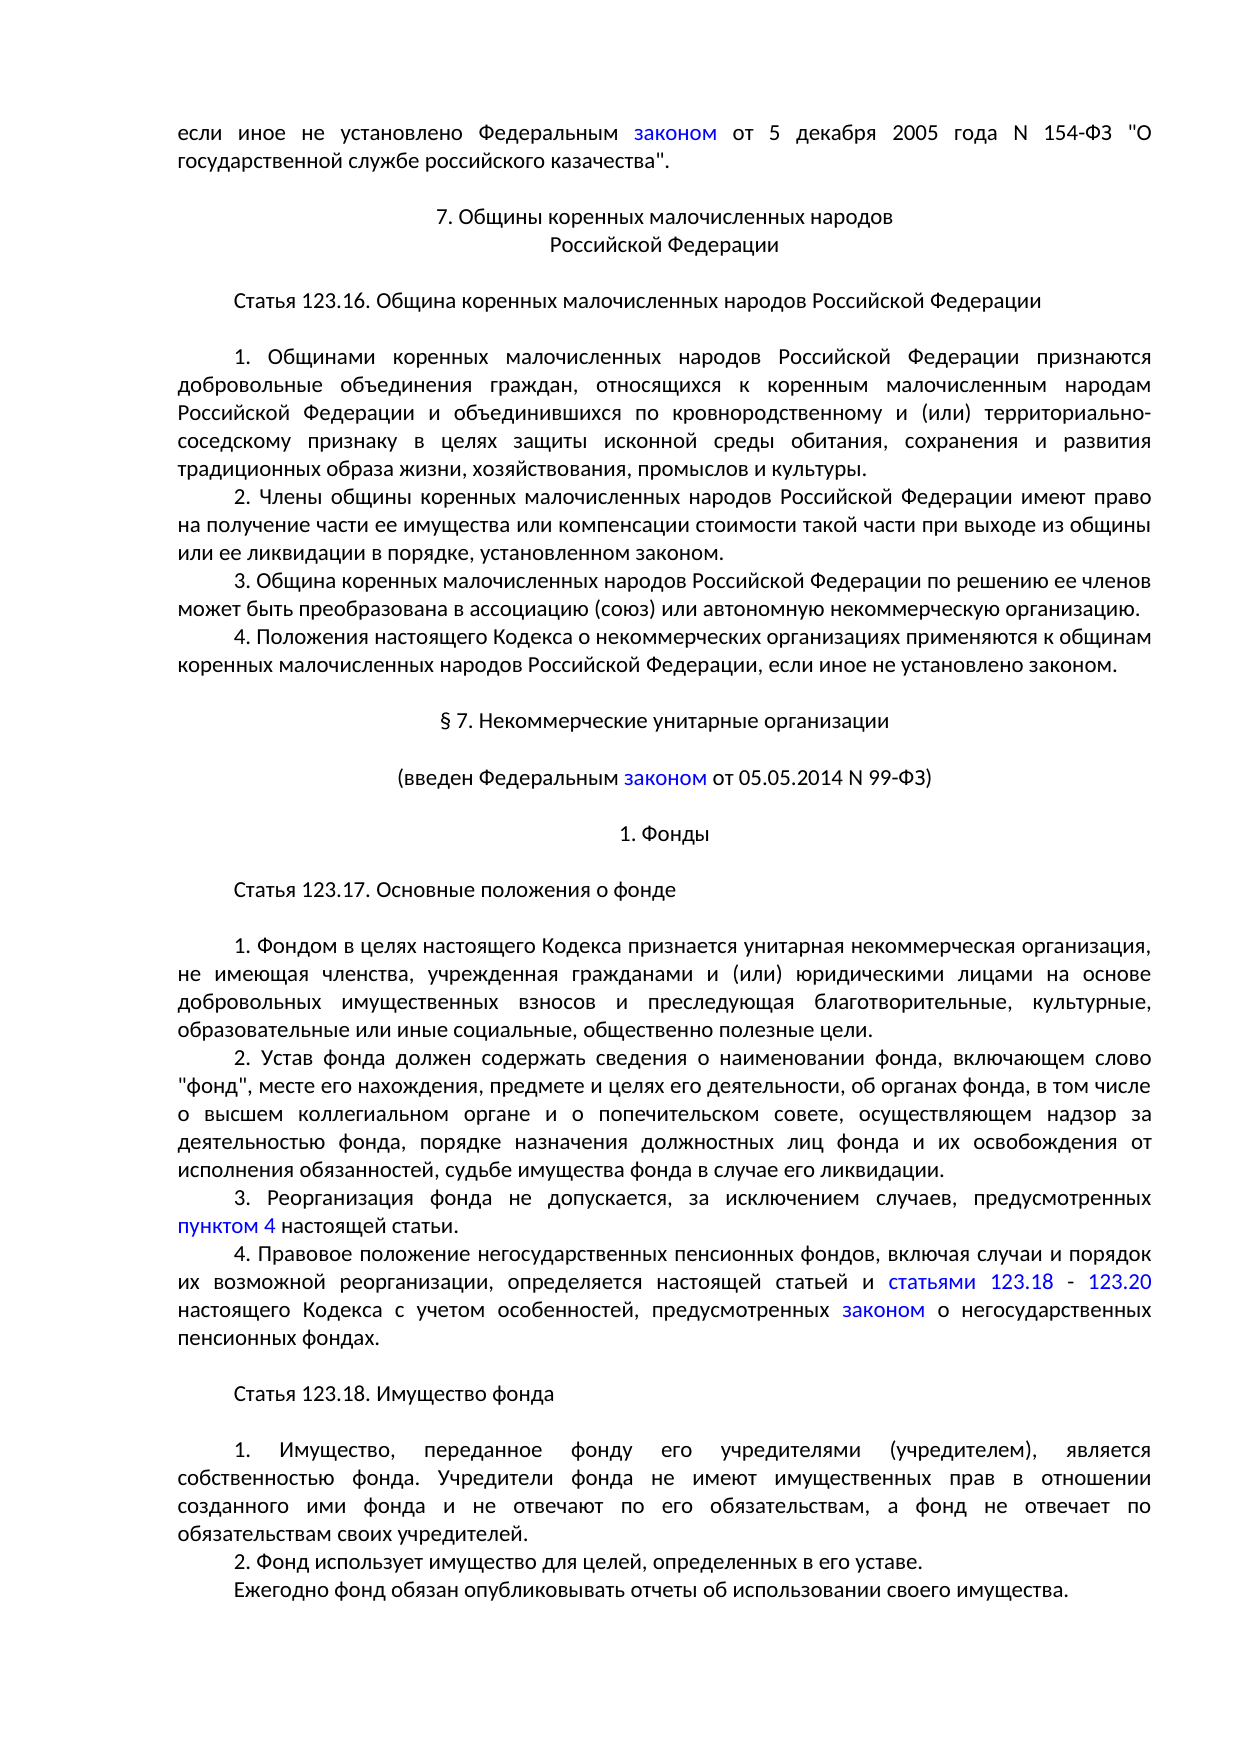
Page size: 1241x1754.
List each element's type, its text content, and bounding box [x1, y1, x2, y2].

text 4. Положения настоящего Кодекса о некоммерческих организациях применяются к общинам коренных малочисленных народов Российской Федерации, если иное не установлено законом. [177, 622, 1152, 678]
text § 7. Некоммерческие унитарные организации [177, 707, 1152, 734]
text 1. Фонды [177, 819, 1152, 847]
text 1. Общинами коренных малочисленных народов Российской Федерации признаются добровольные объединения граждан, относящихся к коренным малочисленным народам Российской Федерации и объединившихся по кровнородственному и (или) территориально-соседскому признаку в целях защиты исконной среды обитания, сохранения и развития традиционных образа жизни, хозяйствования, промыслов и культуры. [177, 342, 1152, 482]
text 4. Правовое положение негосударственных пенсионных фондов, включая случаи и порядок их возможной реорганизации, определяется настоящей статьей и статьями 123.18 - 123.20 настоящего Кодекса с учетом особенностей, предусмотренных законом о негосударственных пенсионных фондах. [177, 1239, 1152, 1351]
text Российской Федерации [177, 230, 1152, 258]
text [177, 118, 1152, 174]
text Статья 123.17. Основные положения о фонде [177, 875, 1152, 903]
text Статья 123.16. Община коренных малочисленных народов Российской Федерации [177, 286, 1152, 314]
text 1. Имущество, переданное фонду его учредителями (учредителем), является собственностью фонда. Учредители фонда не имеют имущественных прав в отношении созданного ими фонда и не отвечают по его обязательствам, а фонд не отвечает по обязательствам своих учредителей. [177, 1435, 1152, 1547]
text Статья 123.18. Имущество фонда [177, 1379, 1152, 1407]
text 3. Реорганизация фонда не допускается, за исключением случаев, предусмотренных пунктом 4 настоящей статьи. [177, 1183, 1152, 1239]
text 1. Фондом в целях настоящего Кодекса признается унитарная некоммерческая организация, не имеющая членства, учрежденная гражданами и (или) юридическими лицами на основе добровольных имущественных взносов и преследующая благотворительные, культурные, образовательные или иные социальные, общественно полезные цели. [177, 931, 1152, 1043]
text (введен Федеральным законом от 05.05.2014 N 99-ФЗ) [177, 763, 1152, 791]
text 2. Члены общины коренных малочисленных народов Российской Федерации имеют право на получение части ее имущества или компенсации стоимости такой части при выходе из общины или ее ликвидации в порядке, установленном законом. [177, 482, 1152, 566]
text 7. Общины коренных малочисленных народов [177, 202, 1152, 230]
text Ежегодно фонд обязан опубликовывать отчеты об использовании своего имущества. [177, 1575, 1152, 1603]
text 2. Фонд использует имущество для целей, определенных в его уставе. [177, 1547, 1152, 1575]
text 2. Устав фонда должен содержать сведения о наименовании фонда, включающем слово "фонд", месте его нахождения, предмете и целях его деятельности, об органах фонда, в том числе о высшем коллегиальном органе и о попечительском совете, осуществляющем надзор за деятельностью фонда, порядке назначения должностных лиц фонда и их освобождения от исполнения обязанностей, судьбе имущества фонда в случае его ликвидации. [177, 1043, 1152, 1183]
text 3. Община коренных малочисленных народов Российской Федерации по решению ее членов может быть преобразована в ассоциацию (союз) или автономную некоммерческую организацию. [177, 566, 1152, 622]
